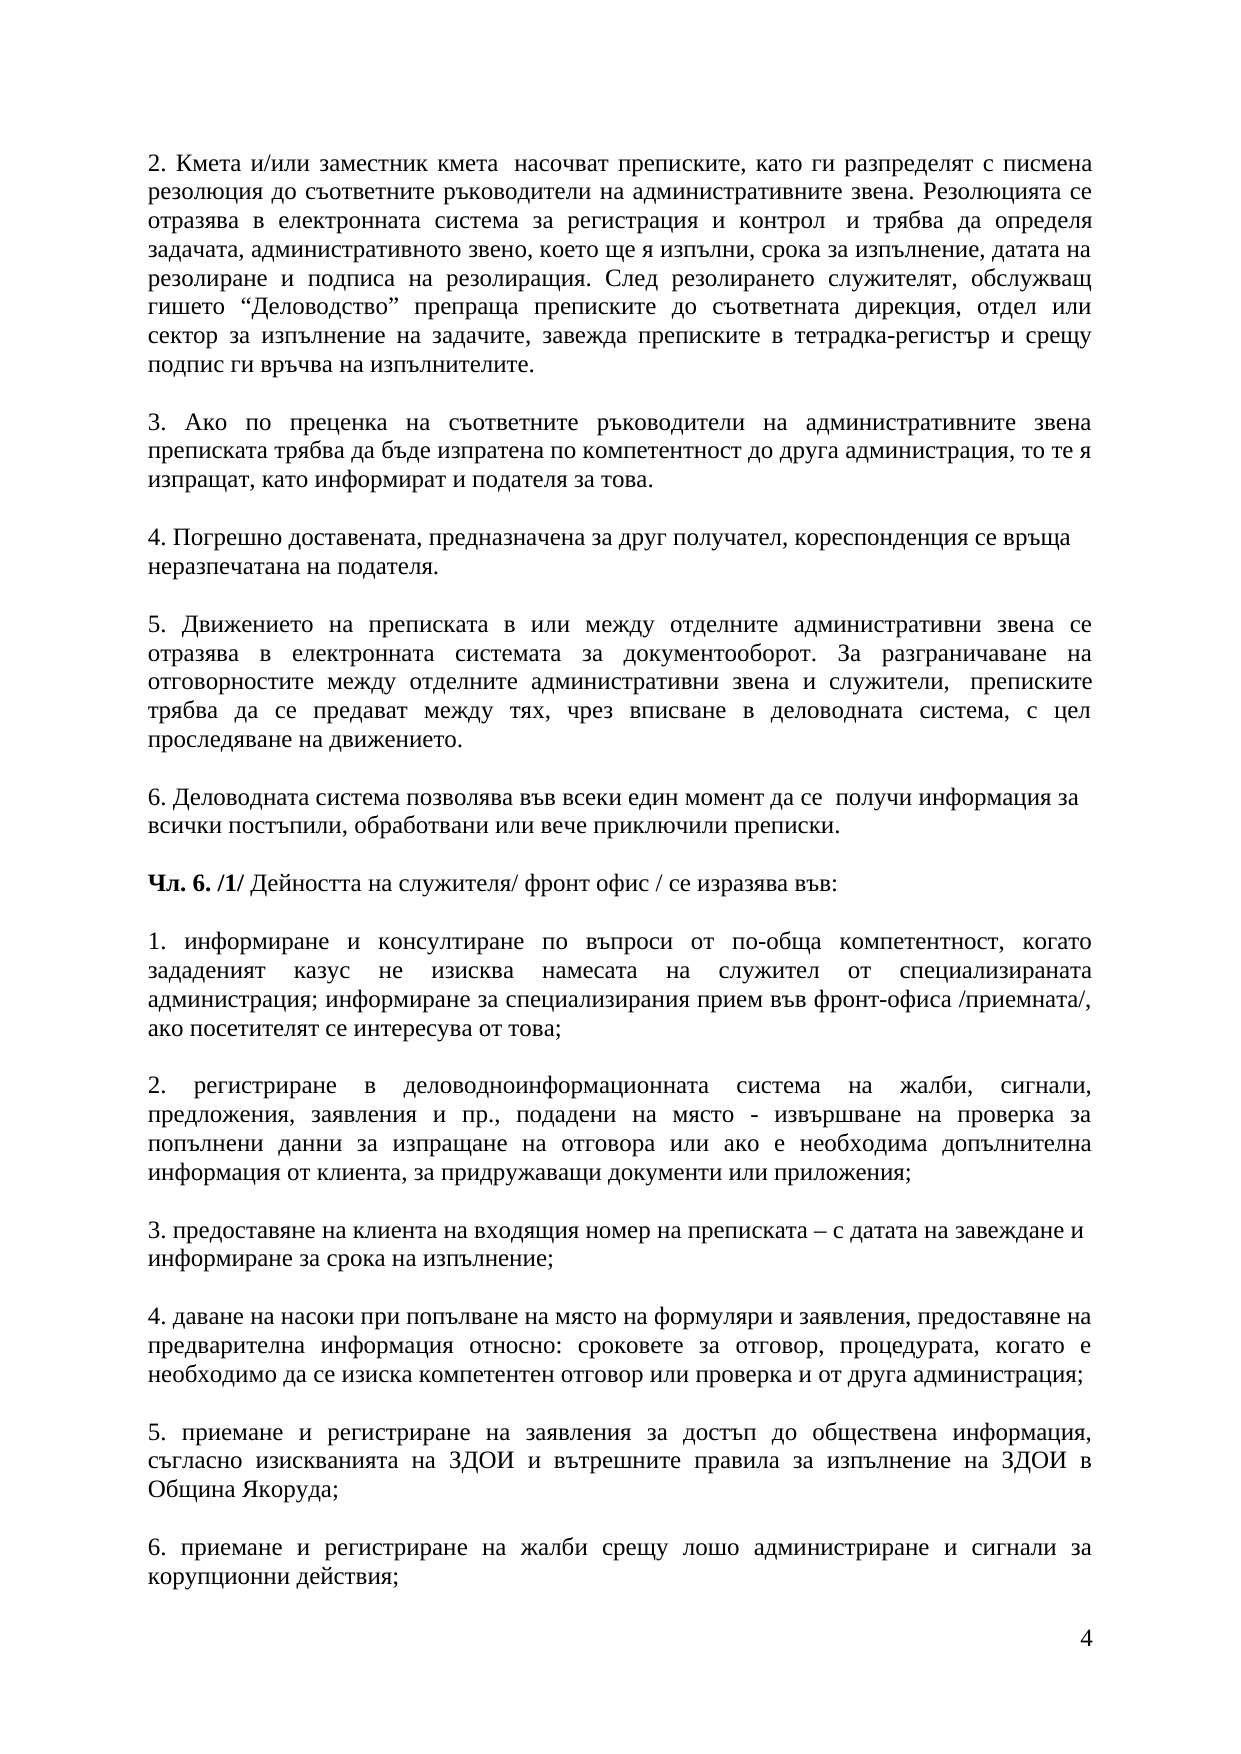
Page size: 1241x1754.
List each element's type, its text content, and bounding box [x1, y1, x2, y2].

text 6. приемане и регистриране на жалби срещу лошо администриране и сигнали за корупционни действия; [148, 1532, 1093, 1590]
text 5. Движението на преписката в или между отделните административни звена се отразява в електронната системата за документооборот. За разграничаване на отговорностите между отделните административни звена и служители, преписките трябва да се предават между тях, чрез вписване в деловодната система, с цел проследяване на движението. [148, 609, 1093, 753]
text 2. Кмета и/или заместник кмета насочват преписките, като ги разпределят с писмена резолюция до съответните ръководители на административните звена. Резолюцията се отразява в електронната система за регистрация и контрол и трябва да определя задачата, административното звено, което ще я изпълни, срока за изпълнение, датата на резолиране и подписа на резолиращия. След резолирането служителят, обслужващ гишето “Деловодство” препраща преписките до съответната дирекция, отдел или сектор за изпълнение на задачите, завежда преписките в тетрадка-регистър и срещу подпис ги връчва на изпълнителите. [148, 148, 1093, 378]
text 3. Ако по преценка на съответните ръководители на административните звена преписката трябва да бъде изпратена по компетентност до друга администрация, то те я изпращат, като информират и подателя за това. [148, 407, 1093, 493]
text 4. даване на насоки при попълване на място на формуляри и заявления, предоставяне на предварителна информация относно: сроковете за отговор, процедурата, когато е необходимо да се изиска компетентен отговор или проверка и от друга администрация; [148, 1301, 1093, 1388]
text 2. регистриране в деловодноинформационната система на жалби, сигнали, предложения, заявления и пр., подадени на място - извършване на проверка за попълнени данни за изпращане на отговора или ако е необходима допълнителна информация от клиента, за придружаващи документи или приложения; [148, 1071, 1093, 1186]
text 4. Погрешно доставената, предназначена за друг получател, кореспонденция се връща неразпечатана на подателя. [148, 522, 1093, 580]
text 6. Деловодната система позволява във всеки един момент да се получи информация за всички постъпили, обработвани или вече приключили преписки. [148, 782, 1093, 839]
text 3. предоставяне на клиента на входящия номер на преписката – с датата на завеждане и информиране за срока на изпълнение; [148, 1215, 1093, 1272]
text 1. информиране и консултиране по въпроси от по-обща компетентност, когато зададеният казус не изисква намесата на служител от специализираната администрация; информиране за специализирания прием във фронт-офиса /приемната/, ако посетителят се интересува от това; [148, 926, 1093, 1041]
text 5. приемане и регистриране на заявления за достъп до обществена информация, съгласно изискванията на ЗДОИ и вътрешните правила за изпълнение на ЗДОИ в Община Якоруда; [148, 1417, 1093, 1503]
text Чл. 6. /1/ Дейността на служителя/ фронт офис / се изразява във: [148, 868, 1093, 897]
